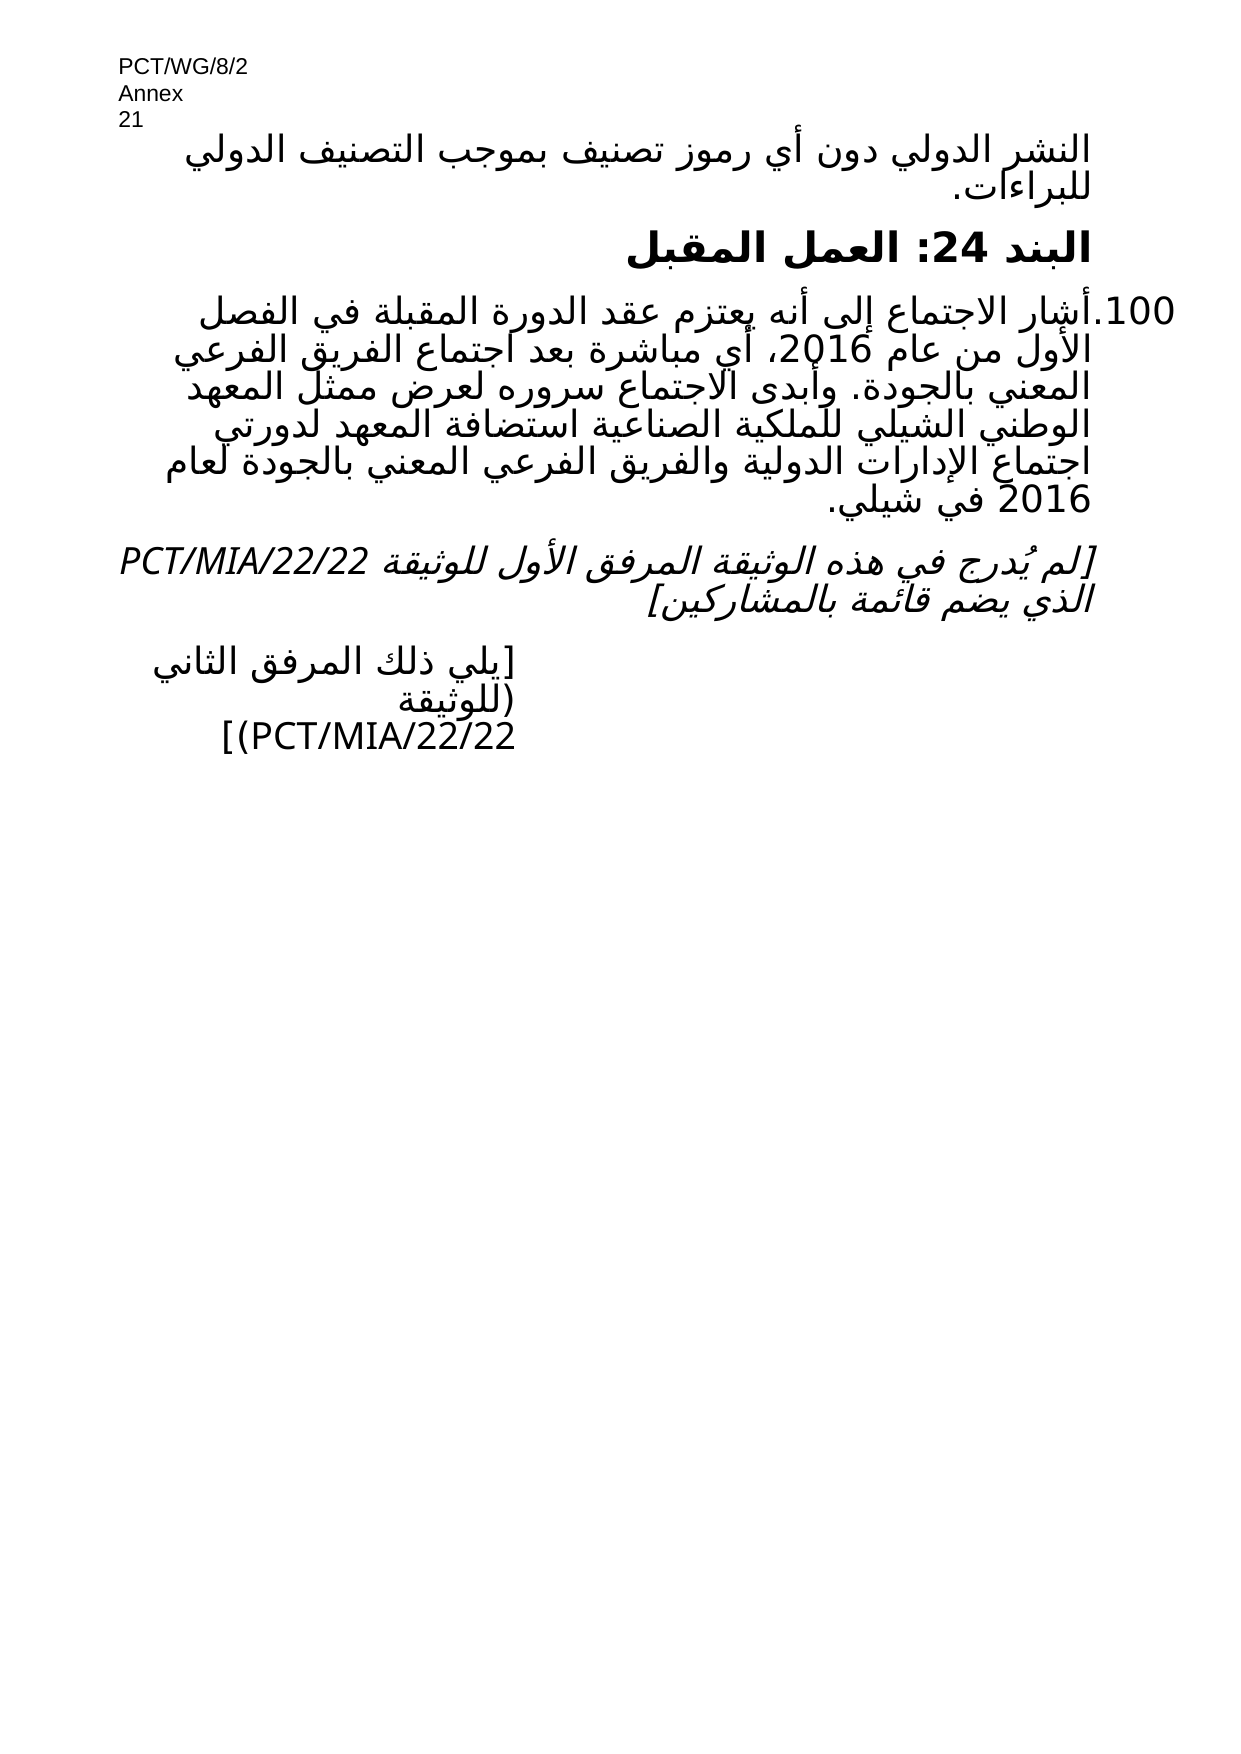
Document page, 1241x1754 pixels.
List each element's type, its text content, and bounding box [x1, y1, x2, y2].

text [يلي ذلك المرفق الثاني (للوثيقة PCT/MIA/22/22)] [118, 645, 516, 757]
text البند 24: العمل المقبل [118, 232, 1092, 270]
text [لم يُدرج في هذه الوثيقة المرفق الأول للوثيقة PCT/MIA/22/22 الذي يضم قائمة بالمشاركين] [118, 545, 1093, 620]
list أشار الاجتماع إلى أنه يعتزم عقد الدورة المقبلة في الفصل الأول من عام 2016، أي مباشرة بعد اجتماع الفريق الفرعي المعني بالجودة. وأبدى الاجتماع سروره لعرض ممثل المعهد الوطني الشيلي للملكية الصناعية استضافة المعهد لدورتي اجتماع الإدارات الدولية والفريق الفرعي المعني بالجودة لعام 2016 في شيلي. [118, 295, 1093, 520]
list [118, 132, 1093, 207]
